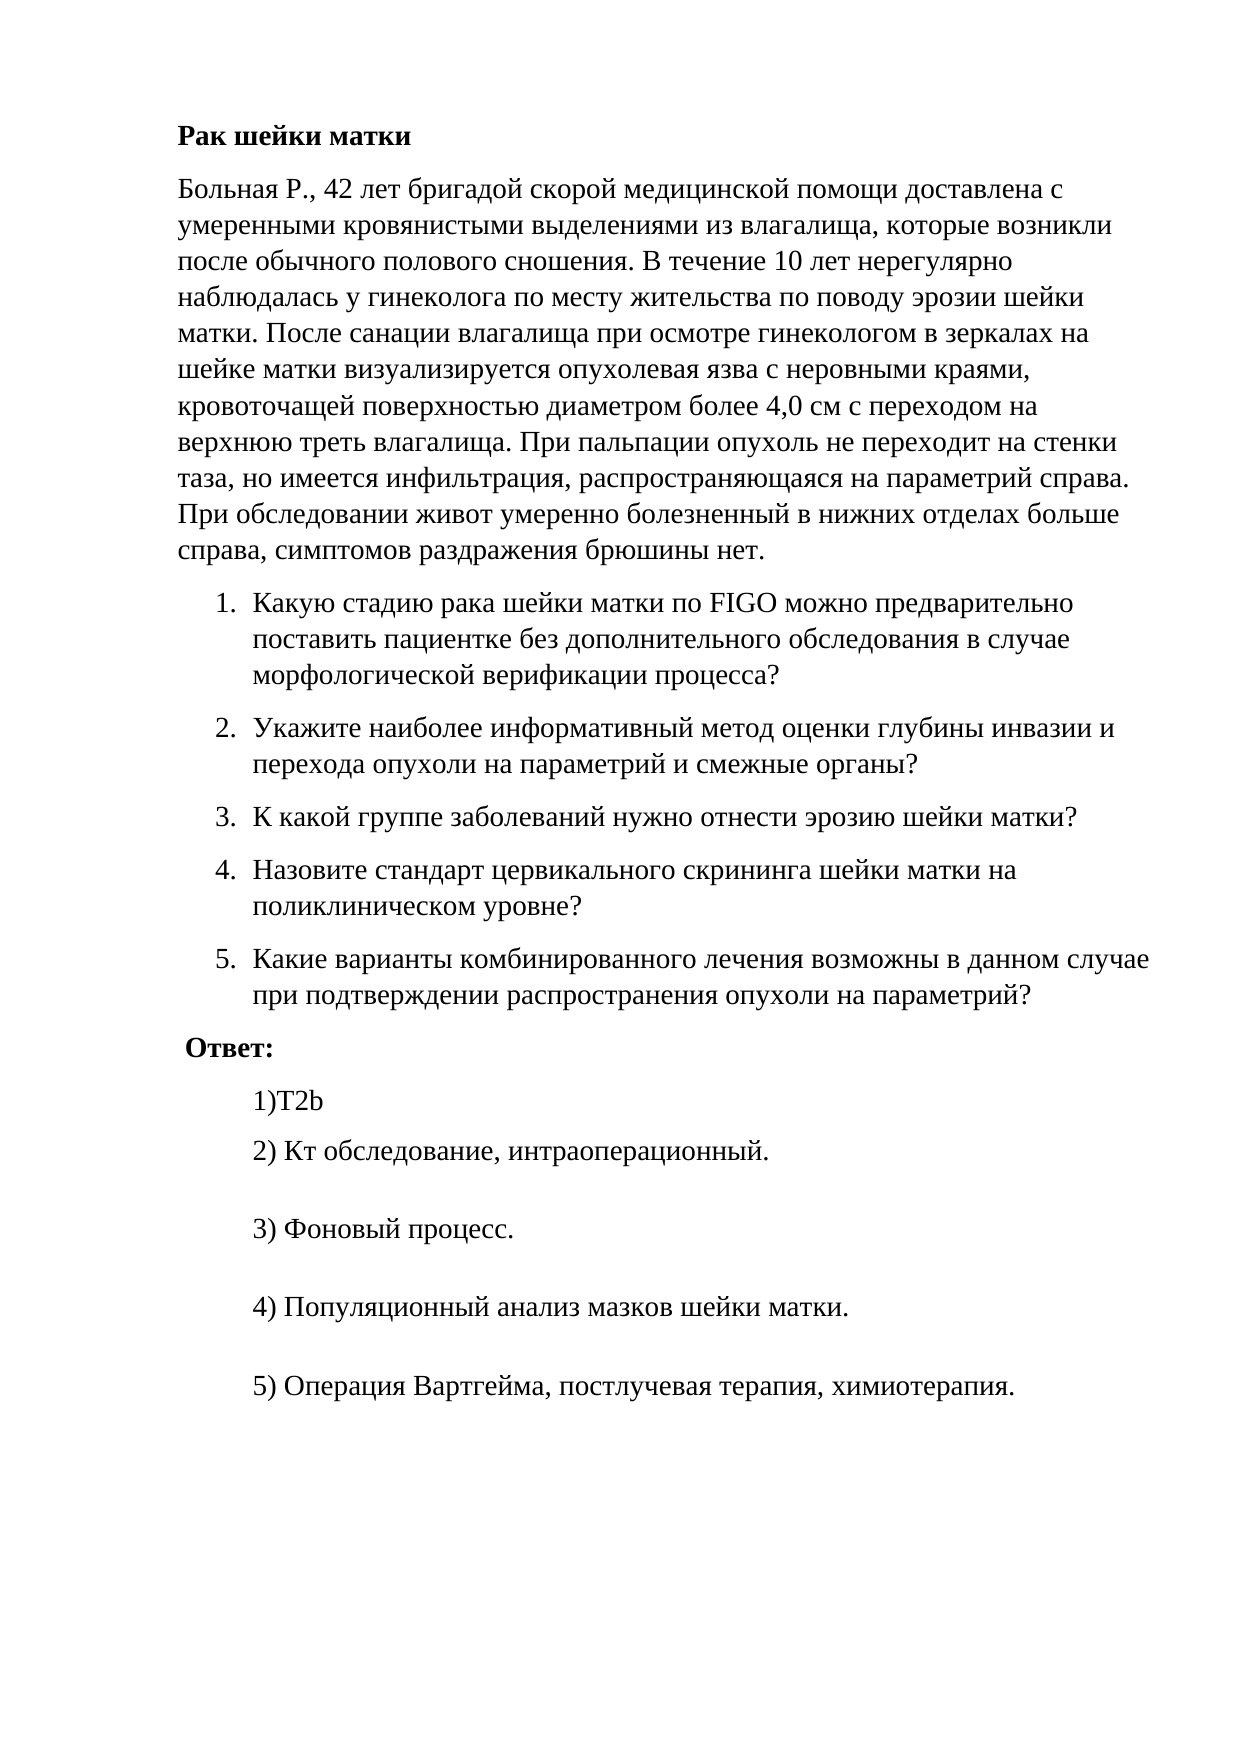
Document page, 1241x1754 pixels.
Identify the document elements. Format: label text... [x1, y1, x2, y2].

list К какой группе заболеваний нужно отнести эрозию шейки матки? [215, 799, 1152, 833]
text 4) Популяционный анализ мазков шейки матки. [252, 1289, 1152, 1351]
text 5) Операция Вартгейма, постлучевая терапия, химиотерапия. [252, 1368, 1152, 1401]
text Рак шейки матки [177, 118, 1152, 152]
text 2) Кт обследование, интраоперационный. [252, 1133, 1152, 1194]
list Укажите наиболее информативный метод оценки глубины инвазии и перехода опухоли на параметрий и смежные органы? [215, 710, 1152, 780]
text 3) Фоновый процесс. [252, 1211, 1152, 1273]
text Больная Р., 42 лет бригадой скорой медицинской помощи доставлена с умеренными кровянистыми выделениями из влагалища, которые возникли после обычного полового сношения. В течение 10 лет нерегулярно наблюдалась у гинеколога по месту жительства по поводу эрозии шейки матки. После санации влагалища при осмотре гинекологом в зеркалах на шейке матки визуализируется опухолевая язва с неровными краями, кровоточащей поверхностью диаметром более 4,0 см с переходом на верхнюю треть влагалища. При пальпации опухоль не переходит на стенки таза, но имеется инфильтрация, распространяющаяся на параметрий справа. При обследовании живот умеренно болезненный в нижних отделах больше справа, симптомов раздражения брюшины нет. [177, 171, 1152, 566]
text Ответ: [177, 1030, 1152, 1063]
list Какие варианты комбинированного лечения возможны в данном случае при подтверждении распространения опухоли на параметрий? [215, 941, 1152, 1011]
list Какую стадию рака шейки матки по FIGO можно предварительно поставить пациентке без дополнительного обследования в случае морфологической верификации процесса? [215, 585, 1152, 691]
text 1)T2b [252, 1083, 1152, 1116]
list Назовите стандарт цервикального скрининга шейки матки на поликлиническом уровне? [215, 852, 1152, 922]
